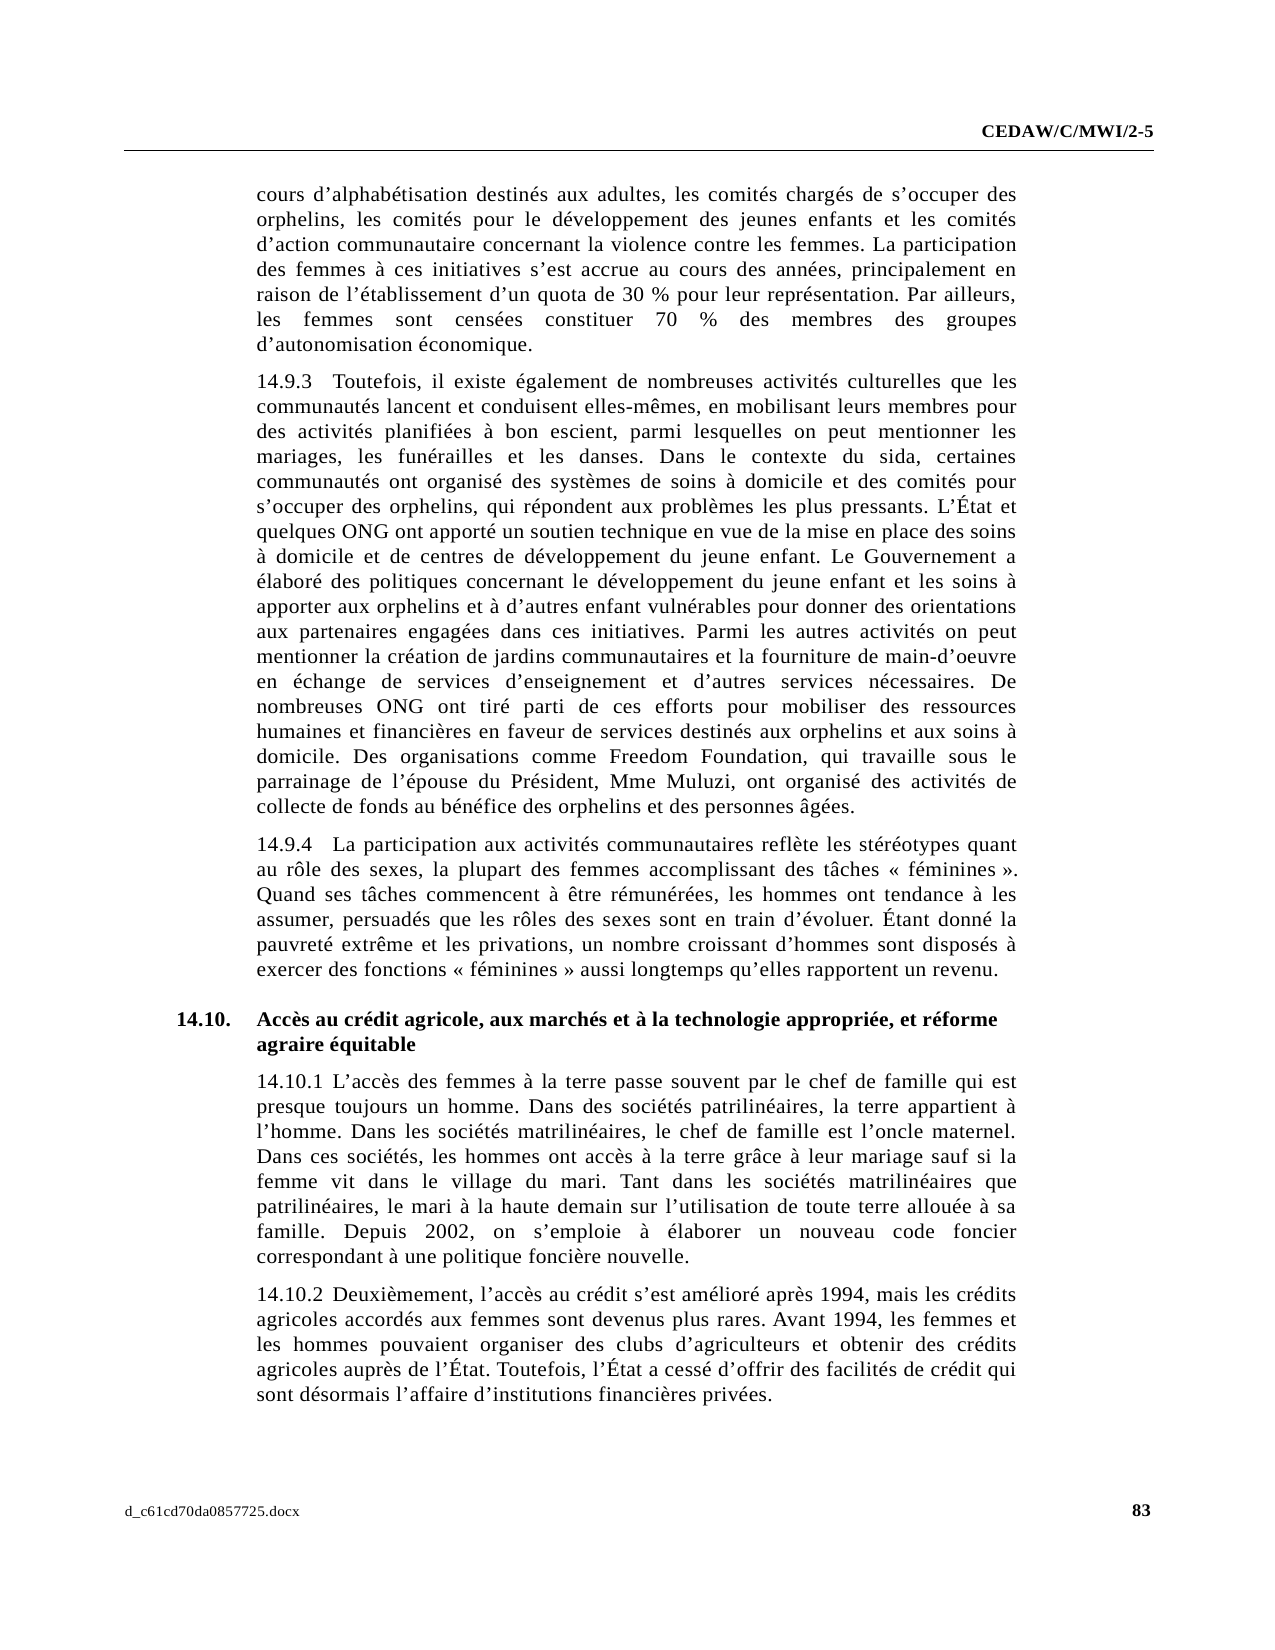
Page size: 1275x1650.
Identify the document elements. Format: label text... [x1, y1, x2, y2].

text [256, 181, 1018, 356]
text 14.9.4 La participation aux activités communautaires reflète les stéréotypes quant au rôle des sexes, la plupart des femmes accomplissant des tâches « féminines ». Quand ses tâches commencent à être rémunérées, les hommes ont tendance à les assumer, persuadés que les rôles des sexes sont en train d’évoluer. Étant donné la pauvreté extrême et les privations, un nombre croissant d’hommes sont disposés à exercer des fonctions « féminines » aussi longtemps qu’elles rapportent un revenu. [256, 831, 1018, 981]
text 14.10.1 L’accès des femmes à la terre passe souvent par le chef de famille qui est presque toujours un homme. Dans des sociétés patrilinéaires, la terre appartient à l’homme. Dans les sociétés matrilinéaires, le chef de famille est l’oncle maternel. Dans ces sociétés, les hommes ont accès à la terre grâce à leur mariage sauf si la femme vit dans le village du mari. Tant dans les sociétés matrilinéaires que patrilinéaires, le mari à la haute demain sur l’utilisation de toute terre allouée à sa famille. Depuis 2002, on s’emploie à élaborer un nouveau code foncier correspondant à une politique foncière nouvelle. [256, 1069, 1018, 1269]
text 14.10. Accès au crédit agricole, aux marchés et à la technologie appropriée, et réforme agraire équitable [124, 1006, 1019, 1056]
text 14.10.2 Deuxièmement, l’accès au crédit s’est amélioré après 1994, mais les crédits agricoles accordés aux femmes sont devenus plus rares. Avant 1994, les femmes et les hommes pouvaient organiser des clubs d’agriculteurs et obtenir des crédits agricoles auprès de l’État. Toutefois, l’État a cessé d’offrir des facilités de crédit qui sont désormais l’affaire d’institutions financières privées. [256, 1281, 1018, 1406]
text 14.9.3 Toutefois, il existe également de nombreuses activités culturelles que les communautés lancent et conduisent elles-mêmes, en mobilisant leurs membres pour des activités planifiées à bon escient, parmi lesquelles on peut mentionner les mariages, les funérailles et les danses. Dans le contexte du sida, certaines communautés ont organisé des systèmes de soins à domicile et des comités pour s’occuper des orphelins, qui répondent aux problèmes les plus pressants. L’État et quelques ONG ont apporté un soutien technique en vue de la mise en place des soins à domicile et de centres de développement du jeune enfant. Le Gouvernement a élaboré des politiques concernant le développement du jeune enfant et les soins à apporter aux orphelins et à d’autres enfant vulnérables pour donner des orientations aux partenaires engagées dans ces initiatives. Parmi les autres activités on peut mentionner la création de jardins communautaires et la fourniture de main-d’oeuvre en échange de services d’enseignement et d’autres services nécessaires. De nombreuses ONG ont tiré parti de ces efforts pour mobiliser des ressources humaines et financières en faveur de services destinés aux orphelins et aux soins à domicile. Des organisations comme Freedom Foundation, qui travaille sous le parrainage de l’épouse du Président, Mme Muluzi, ont organisé des activités de collecte de fonds au bénéfice des orphelins et des personnes âgées. [256, 369, 1018, 819]
